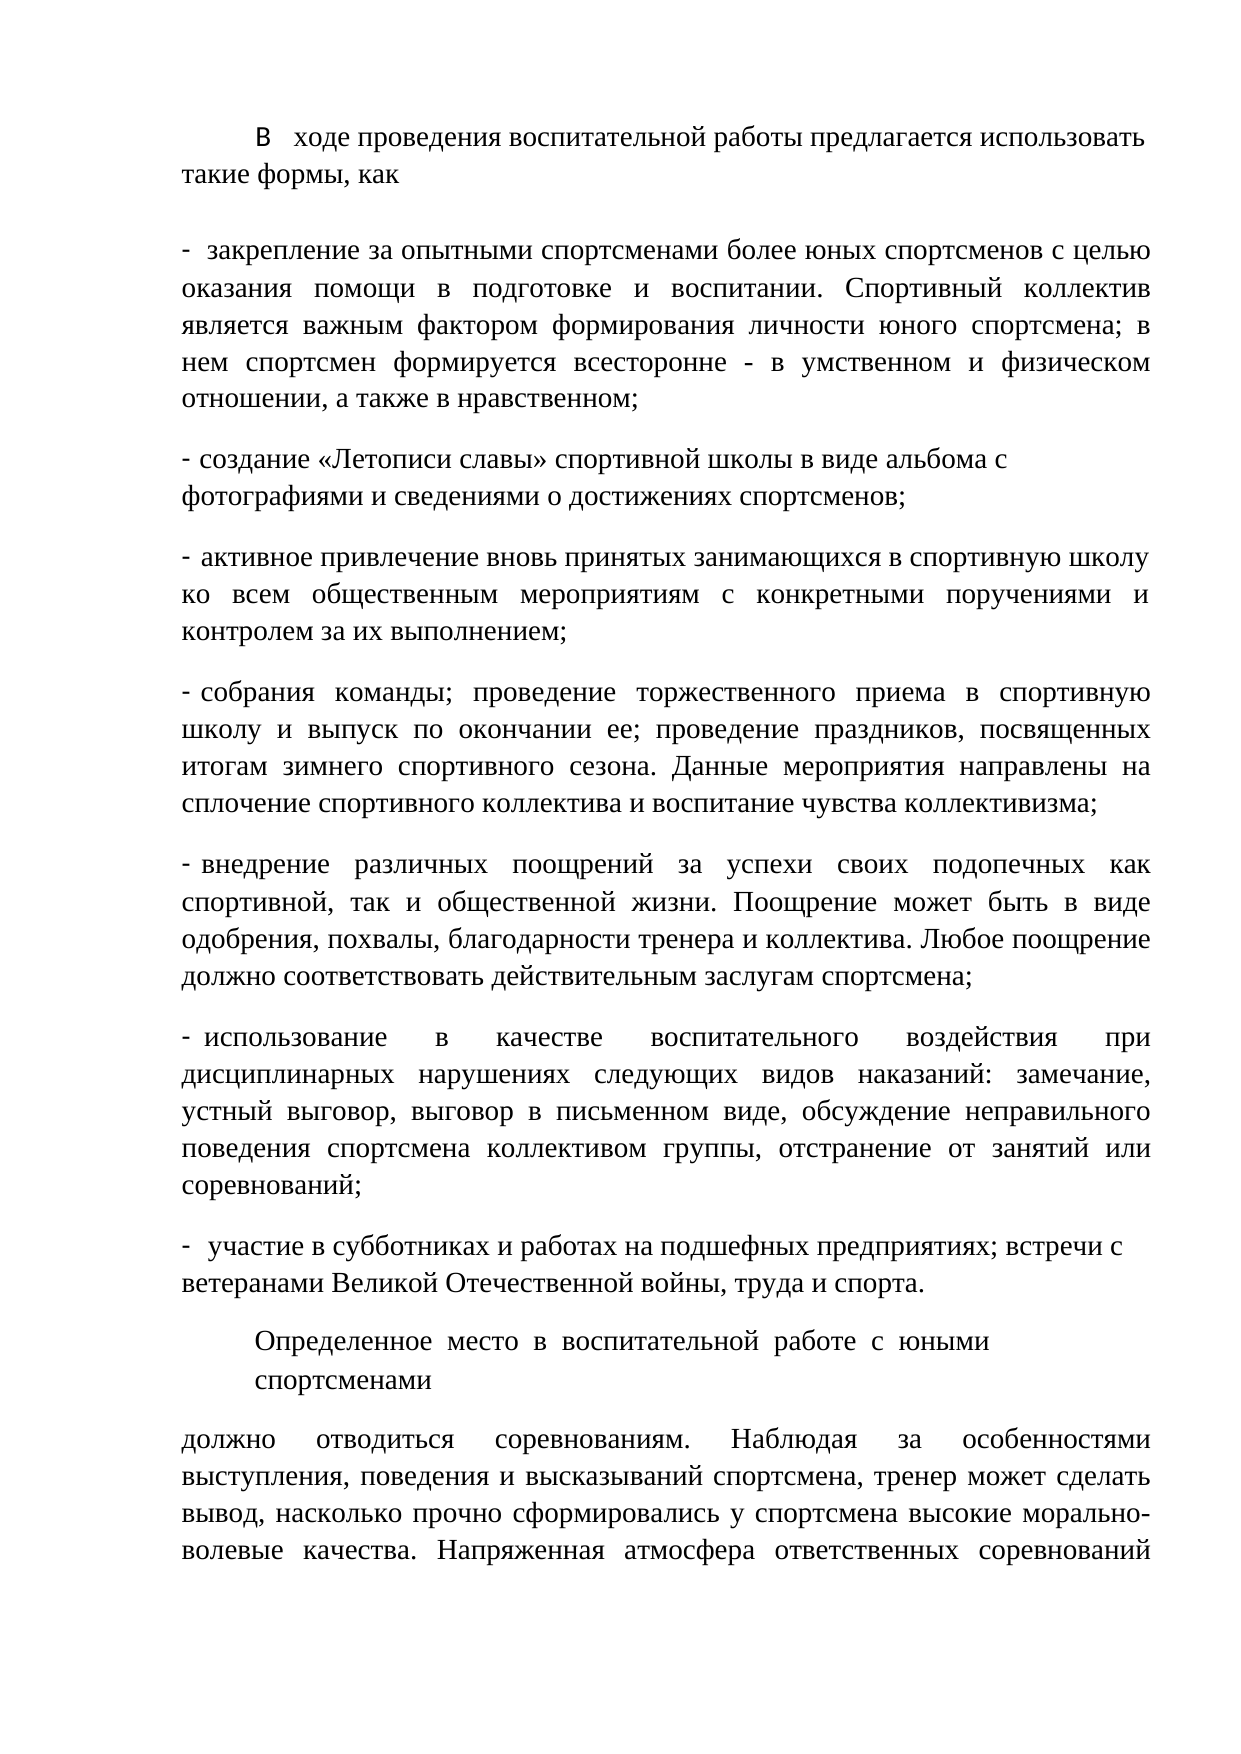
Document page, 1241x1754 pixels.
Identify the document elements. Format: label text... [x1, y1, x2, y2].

list ходе проведения воспитательной работы предлагается использовать такие формы, как [181, 118, 1149, 189]
list участие в субботниках и работах на подшефных предприятиях; встречи с ветеранами Великой Отечественной войны, труда и спорта. [181, 1227, 1152, 1299]
list создание «Летописи славы» спортивной школы в виде альбома с фотографиями и сведениями о достижениях спортсменов; [181, 441, 1149, 512]
text Определенное место в воспитательной работе с юными спортсменами [254, 1323, 1152, 1396]
list активное привлечение вновь принятых занимающихся в спортивную школу ко всем общественным мероприятиям с конкретными поручениями и контролем за их выполнением; [181, 538, 1149, 647]
list внедрение различных поощрений за успехи своих подопечных как спортивной, так и общественной жизни. Поощрение может быть в виде одобрения, похвалы, благодарности тренера и коллектива. Любое поощрение должно соответствовать действительным заслугам спортсмена; [181, 845, 1152, 992]
list использование в качестве воспитательного воздействия при дисциплинарных нарушениях следующих видов наказаний: замечание, устный выговор, выговор в письменном виде, обсуждение неправильного поведения спортсмена коллективом группы, отстранение от занятий или соревнований; [181, 1018, 1152, 1201]
list закрепление за опытными спортсменами более юных спортсменов с целью оказания помощи в подготовке и воспитании. Спортивный коллектив является важным фактором формирования личности юного спортсмена; в нем спортсмен формируется всесторонне - в умственном и физическом отношении, а также в нравственном; [181, 231, 1152, 414]
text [181, 1421, 1152, 1566]
list собрания команды; проведение торжественного приема в спортивную школу и выпуск по окончании ее; проведение праздников, посвященных итогам зимнего спортивного сезона. Данные мероприятия направлены на сплочение спортивного коллектива и воспитание чувства коллективизма; [181, 673, 1152, 819]
